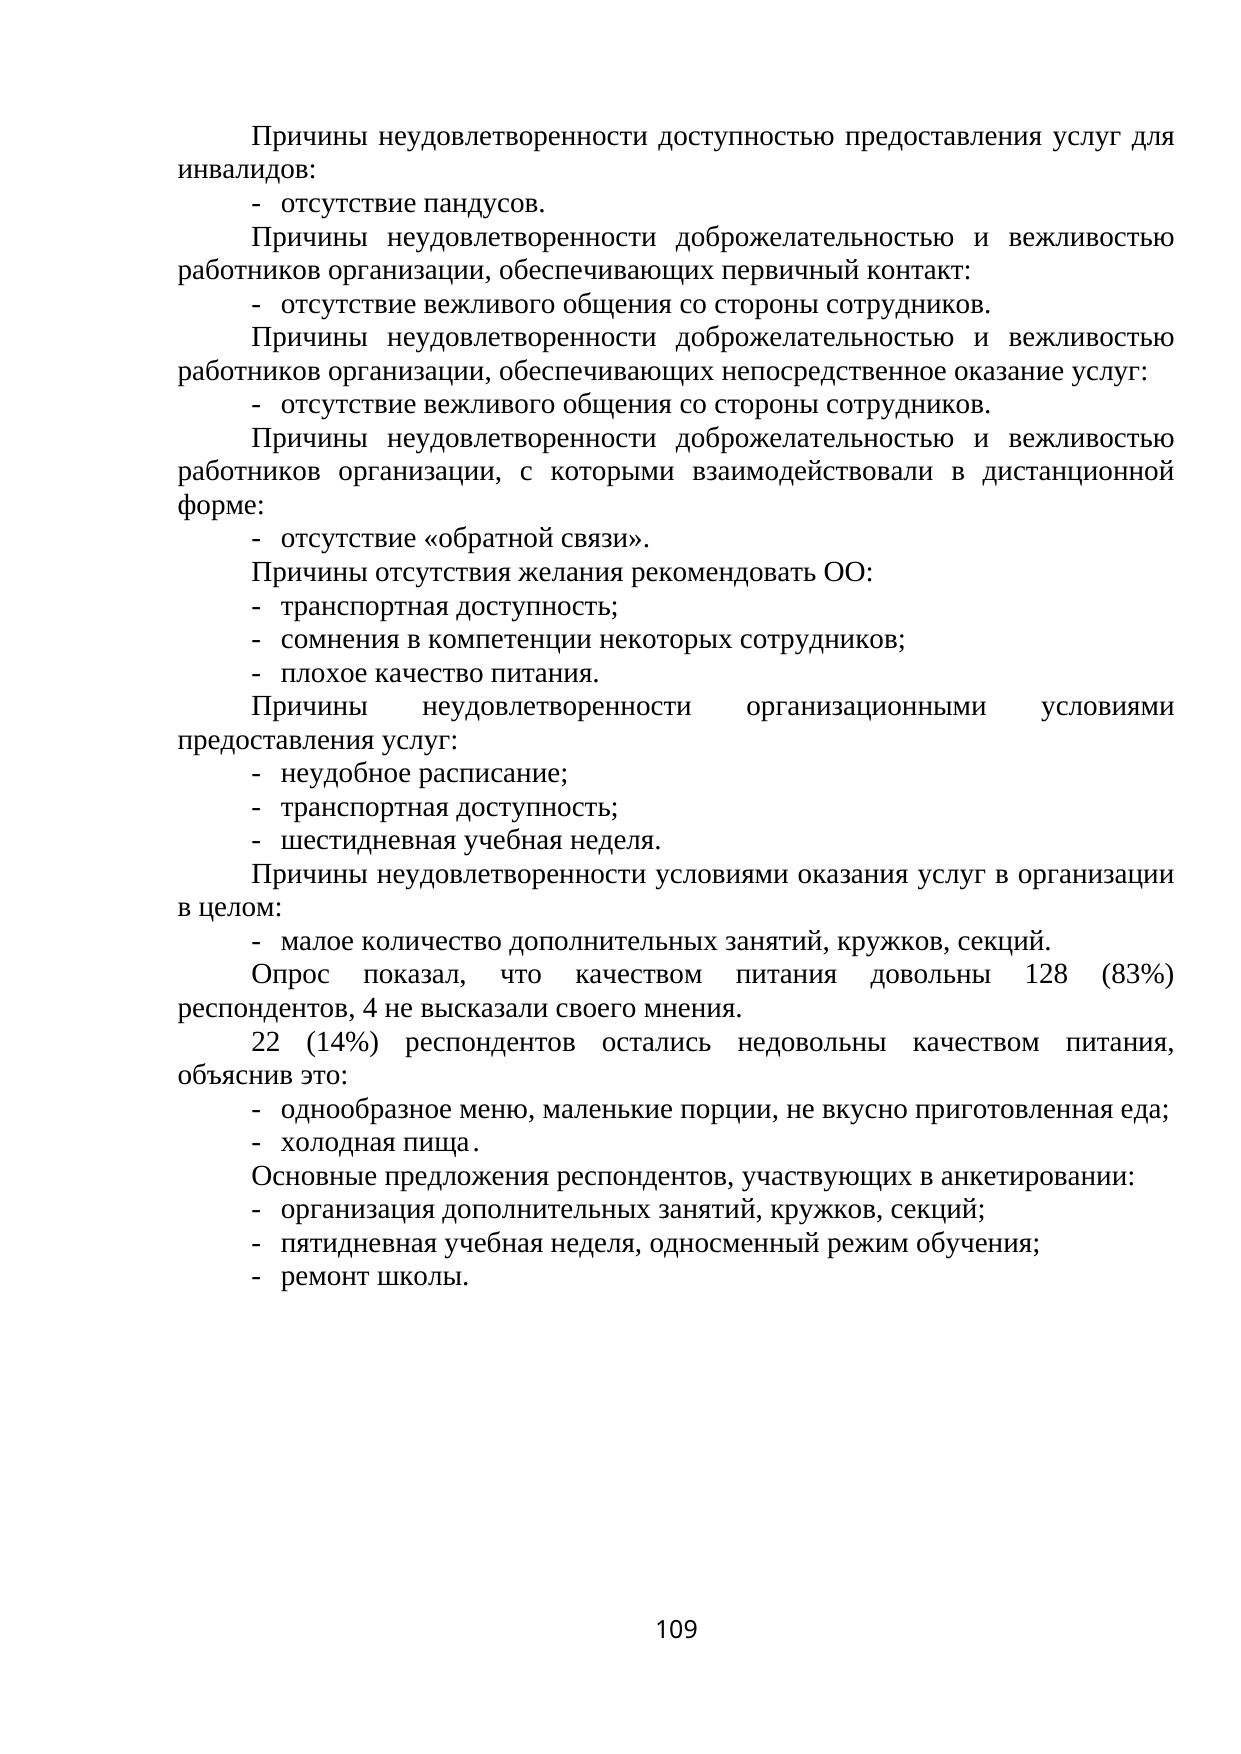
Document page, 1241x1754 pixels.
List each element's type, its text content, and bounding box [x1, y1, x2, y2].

text Основные предложения респондентов, участвующих в анкетировании: [177, 1158, 1175, 1191]
text - отсутствие пандусов. [177, 185, 1175, 219]
text Причины неудовлетворенности условиями оказания услуг в организации в целом: [177, 856, 1175, 923]
text - сомнения в компетенции некоторых сотрудников; [177, 621, 1175, 655]
text - плохое качество питания. [177, 655, 1175, 688]
text - отсутствие вежливого общения со стороны сотрудников. [177, 386, 1175, 420]
text - неудобное расписание; [177, 755, 1175, 789]
text Причины неудовлетворенности организационными условиями предоставления услуг: [177, 688, 1175, 755]
text - отсутствие «обратной связи». [177, 521, 1175, 554]
text - отсутствие вежливого общения со стороны сотрудников. [177, 286, 1175, 319]
text - пятидневная учебная неделя, односменный режим обучения; [177, 1225, 1175, 1258]
text 22 (14%) респондентов остались недовольны качеством питания, объяснив это: [177, 1024, 1175, 1091]
text - шестидневная учебная неделя. [177, 822, 1175, 856]
text Причины неудовлетворенности доступностью предоставления услуг для инвалидов: [177, 118, 1175, 185]
text Опрос показал, что качеством питания довольны 128 (83%) респондентов, 4 не высказали своего мнения. [177, 957, 1175, 1024]
text - малое количество дополнительных занятий, кружков, секций. [177, 923, 1175, 957]
text - однообразное меню, маленькие порции, не вкусно приготовленная еда; [177, 1091, 1175, 1124]
text Причины неудовлетворенности доброжелательностью и вежливостью работников организации, обеспечивающих первичный контакт: [177, 219, 1175, 286]
text - транспортная доступность; [177, 588, 1175, 621]
text - ремонт школы. [177, 1258, 1175, 1292]
text Причины неудовлетворенности доброжелательностью и вежливостью работников организации, обеспечивающих непосредственное оказание услуг: [177, 319, 1175, 386]
text Причины неудовлетворенности доброжелательностью и вежливостью работников организации, с которыми взаимодействовали в дистанционной форме: [177, 420, 1175, 521]
text - организация дополнительных занятий, кружков, секций; [177, 1191, 1175, 1225]
text Причины отсутствия желания рекомендовать ОО: [177, 554, 1175, 588]
text - холодная пища . [177, 1124, 1175, 1158]
text - транспортная доступность; [177, 789, 1175, 822]
